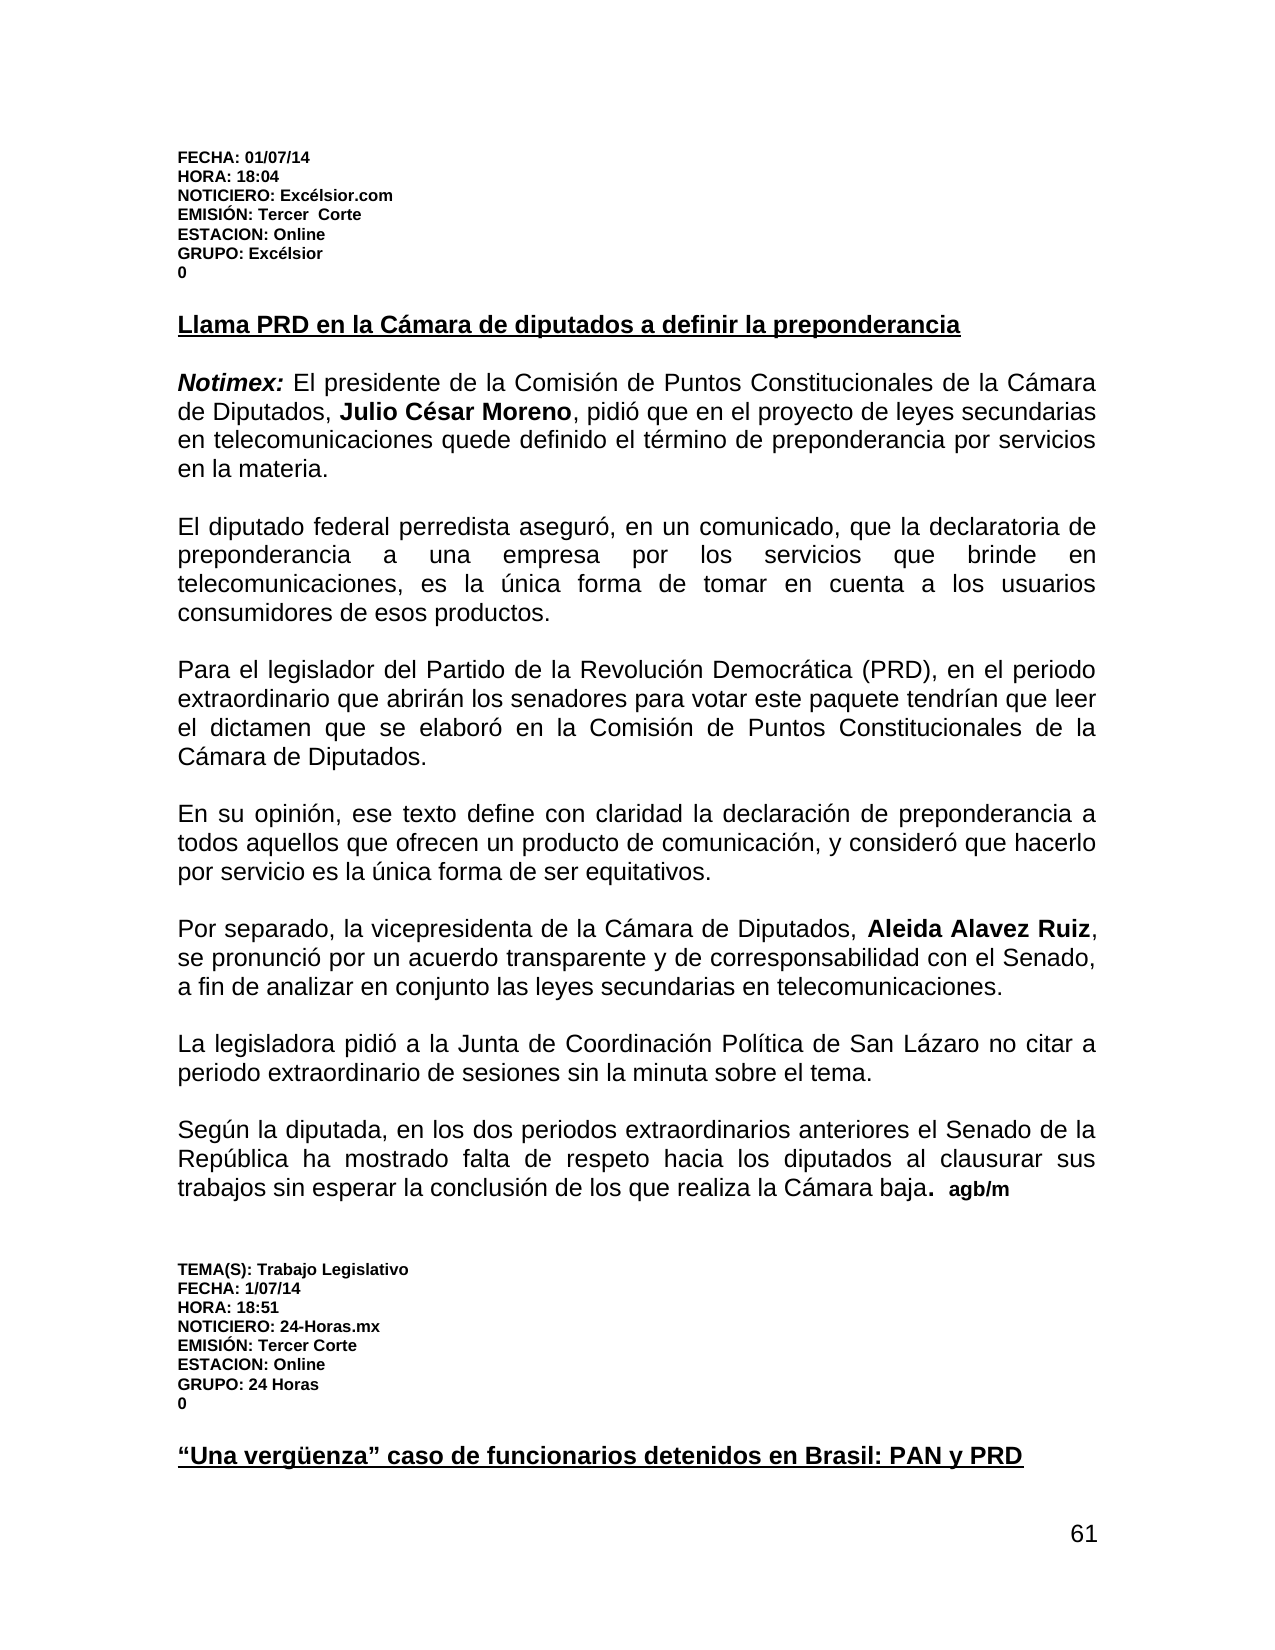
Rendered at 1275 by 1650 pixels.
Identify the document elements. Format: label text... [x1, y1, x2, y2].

text FECHA: 01/07/14 [177, 148, 1098, 167]
text Por separado, la vicepresidenta de la Cámara de Diputados, Aleida Alavez Ruiz, se pronunció por un acuerdo transparente y de corresponsabilidad con el Senado, a fin de analizar en conjunto las leyes secundarias en telecomunicaciones. [177, 914, 1098, 1001]
text En su opinión, ese texto define con claridad la declaración de preponderancia a todos aquellos que ofrecen un producto de comunicación, y consideró que hacerlo por servicio es la única forma de ser equitativos. [177, 799, 1098, 886]
text Para el legislador del Partido de la Revolución Democrática (PRD), en el periodo extraordinario que abrirán los senadores para votar este paquete tendrían que leer el dictamen que se elaboró en la Comisión de Puntos Constitucionales de la Cámara de Diputados. [177, 656, 1098, 771]
text Según la diputada, en los dos periodos extraordinarios anteriores el Senado de la República ha mostrado falta de respeto hacia los diputados al clausurar sus trabajos sin esperar la conclusión de los que realiza la Cámara baja. agb/m [177, 1116, 1098, 1202]
text GRUPO: Excélsior [177, 243, 1098, 263]
text “Una vergüenza” caso de funcionarios detenidos en Brasil: PAN y PRD [177, 1441, 1098, 1470]
text Notimex: El presidente de la Comisión de Puntos Constitucionales de la Cámara de Diputados, Julio César Moreno, pidió que en el proyecto de leyes secundarias en telecomunicaciones quede definido el término de preponderancia por servicios en la materia. [177, 368, 1098, 483]
text 0 [177, 1393, 1098, 1413]
text NOTICIERO: 24-Horas.mx [177, 1317, 1098, 1336]
text 0 [177, 263, 1098, 282]
text EMISIÓN: Tercer Corte [177, 1336, 1098, 1355]
text NOTICIERO: Excélsior.com [177, 186, 1098, 205]
text HORA: 18:51 [177, 1298, 1098, 1317]
text El diputado federal perredista aseguró, en un comunicado, que la declaratoria de preponderancia a una empresa por los servicios que brinde en telecomunicaciones, es la única forma de tomar en cuenta a los usuarios consumidores de esos productos. [177, 512, 1098, 627]
text Llama PRD en la Cámara de diputados a definir la preponderancia [177, 311, 1098, 339]
text EMISIÓN: Tercer Corte [177, 205, 1098, 224]
text FECHA: 1/07/14 [177, 1278, 1098, 1298]
text La legisladora pidió a la Junta de Coordinación Política de San Lázaro no citar a periodo extraordinario de sesiones sin la minuta sobre el tema. [177, 1029, 1098, 1087]
text GRUPO: 24 Horas [177, 1374, 1098, 1393]
text HORA: 18:04 [177, 167, 1098, 186]
text ESTACION: Online [177, 1355, 1098, 1374]
text TEMA(S): Trabajo Legislativo [177, 1259, 1098, 1278]
text ESTACION: Online [177, 224, 1098, 243]
